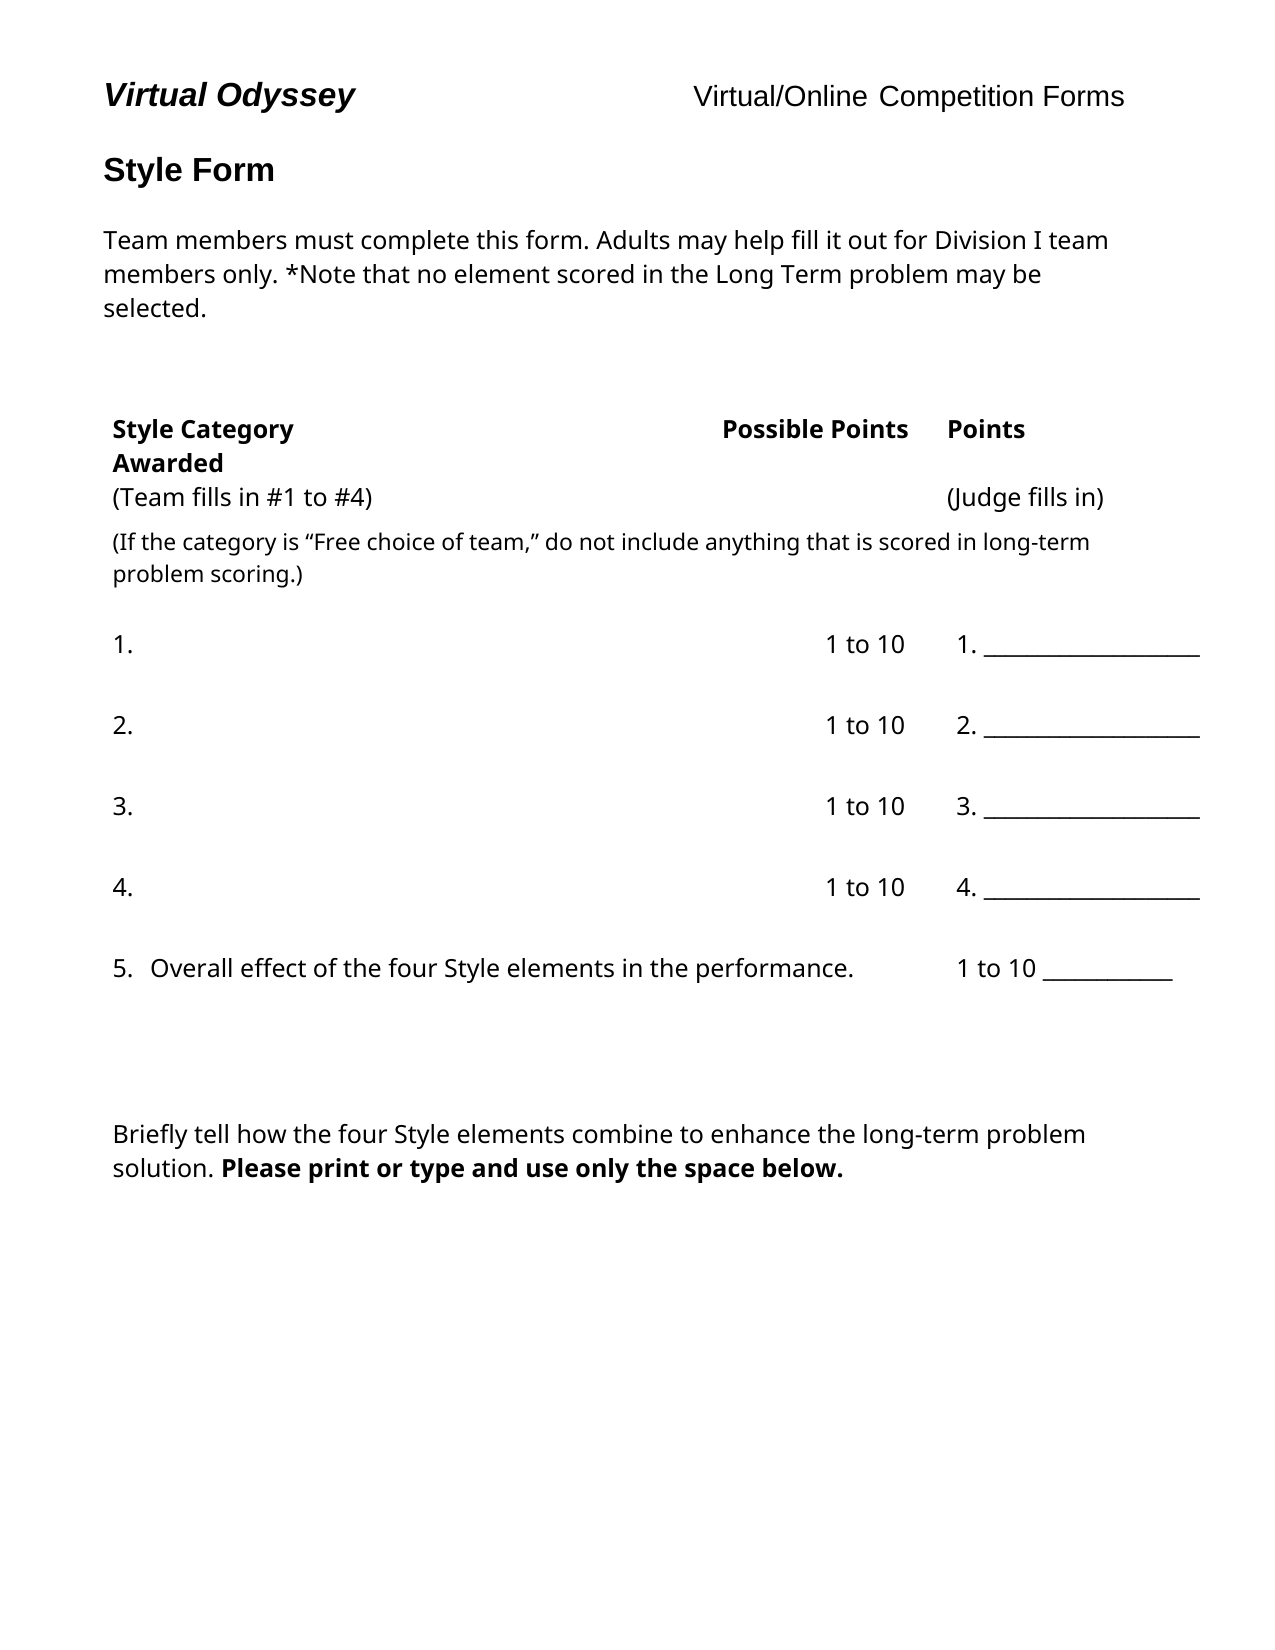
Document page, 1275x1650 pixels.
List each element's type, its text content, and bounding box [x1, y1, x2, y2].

text (If the category is “Free choice of team,” do not include anything that is scored in long-term problem scoring.) [112, 526, 1125, 589]
text Briefly tell how the four Style elements combine to enhance the long-term problem solution. Please print or type and use only the space below. [112, 1117, 1125, 1185]
text Style Form [103, 150, 1125, 188]
text 1. 1 to 10 1. [112, 626, 1125, 660]
text Team members must complete this form. Adults may help fill it out for Division I team members only. *Note that no element scored in the Long Term problem may be selected. [103, 222, 1125, 325]
text 4. 1 to 10 4. [112, 869, 1125, 903]
text 5. Overall effect of the four Style elements in the performance. 1 to 10 5. [112, 950, 1125, 1036]
text Style Category Possible Points Points Awarded [112, 412, 1125, 480]
text 2. 1 to 10 2. [112, 707, 1125, 741]
text (Team fills in #1 to #4) (Judge fills in) [112, 480, 1125, 514]
text 3. 1 to 10 3. [112, 788, 1125, 822]
